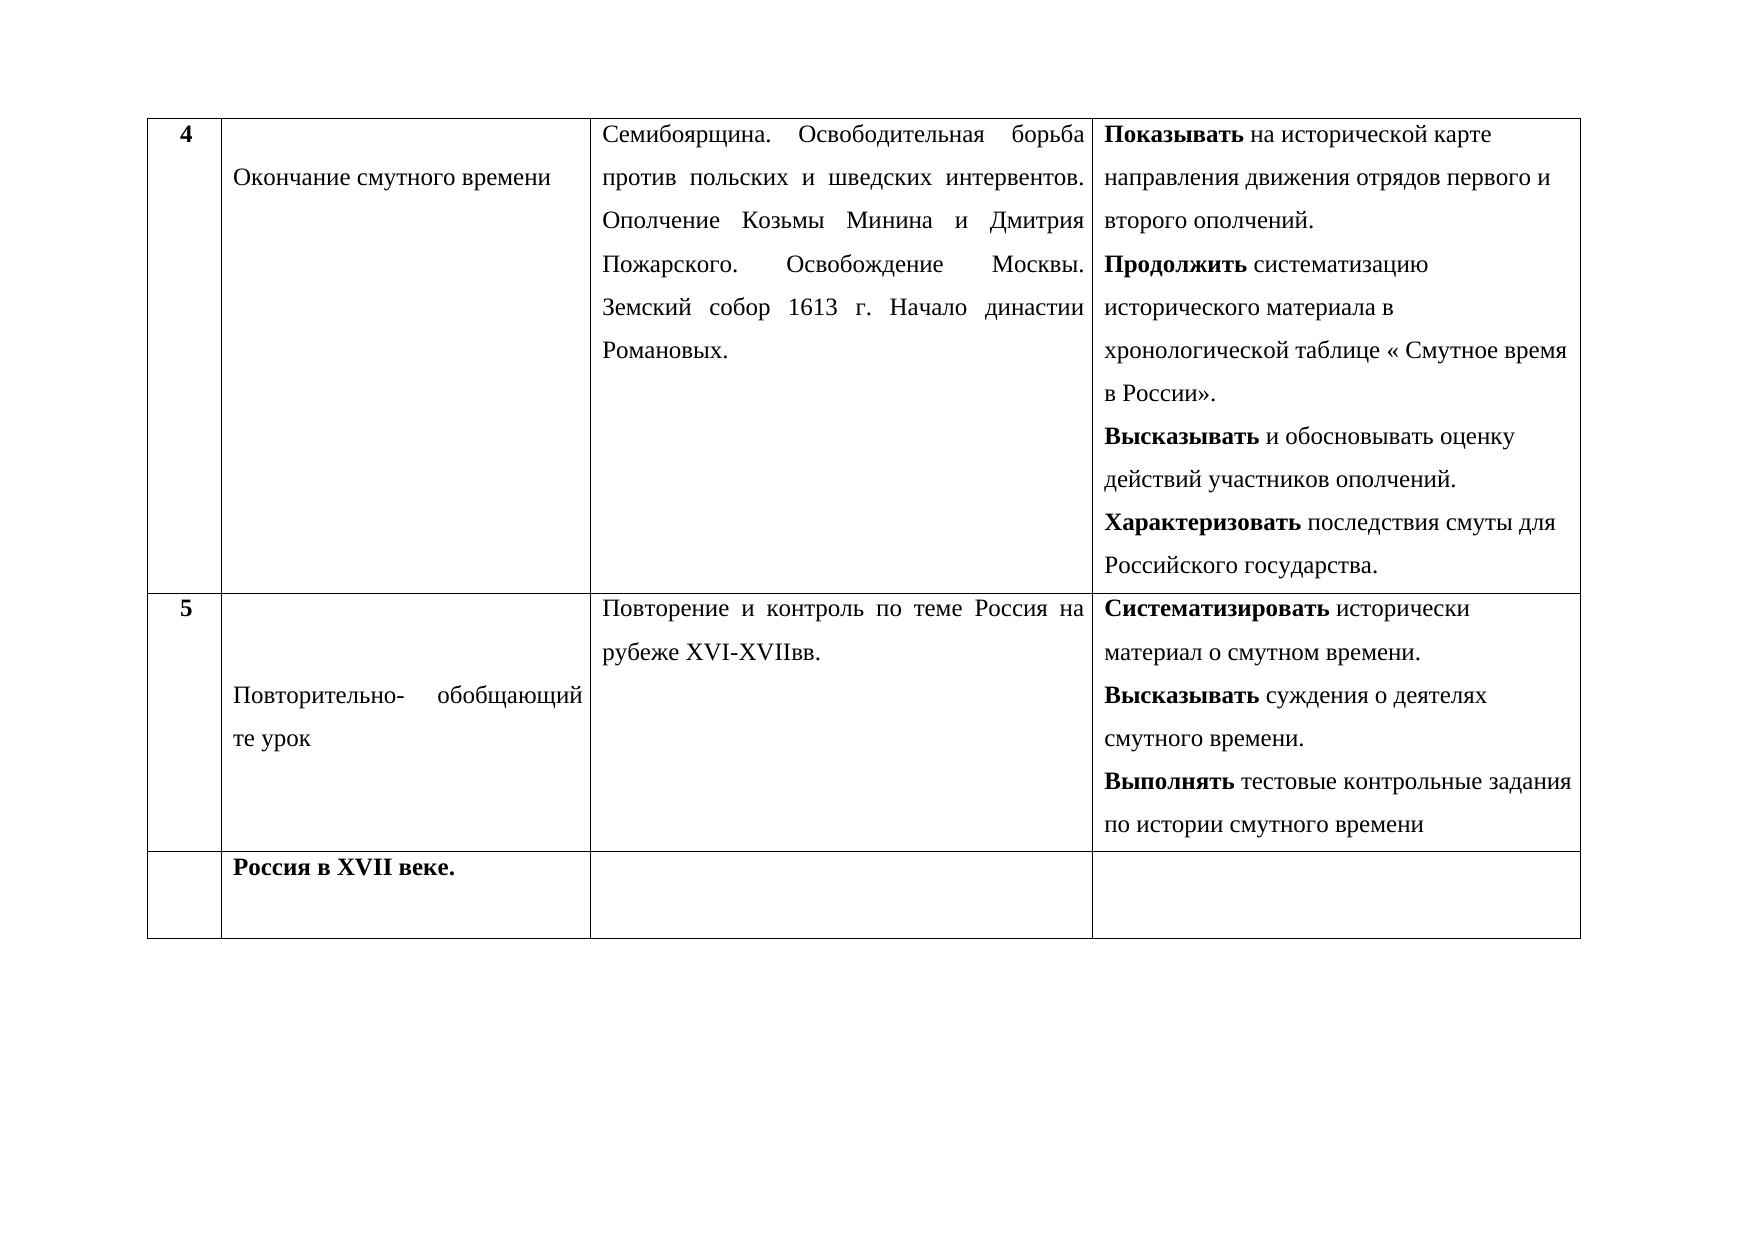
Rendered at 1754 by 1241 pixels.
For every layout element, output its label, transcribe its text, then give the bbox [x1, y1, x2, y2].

table_cell Семибоярщина. Освободительная борьба против польских и шведских интервентов. Ополчение Козьмы Минина и Дмитрия Пожарского. Освобождение Москвы. Земский собор . Начало династии Романовых. [591, 119, 1092, 592]
table_cell Окончание смутного времени [222, 119, 590, 592]
table_cell Россия в XVII веке. [222, 852, 590, 938]
table_cell Систематизировать исторически материал о смутном времени. Высказывать суждения о деятелях смутного времени. Выполнять тестовые контрольные задания по истории смутного времени [1093, 594, 1580, 851]
table_cell [1093, 852, 1580, 938]
table_cell Показывать на исторической карте направления движения отрядов первого и второго ополчений. Продолжить систематизацию исторического материала в хронологической таблице « Смутное время в России». Высказывать и обосновывать оценку действий участников ополчений. Характеризовать последствия смуты для Российского государства. [1093, 119, 1580, 592]
table_cell [148, 852, 221, 938]
table_cell 5 [148, 594, 221, 851]
table_cell Повторительно- обобщающий те урок [222, 594, 590, 851]
table_cell [591, 852, 1092, 938]
table_cell 4 [148, 119, 221, 592]
table_cell Повторение и контроль по теме Россия на рубеже XVI-XVIIвв. [591, 594, 1092, 851]
